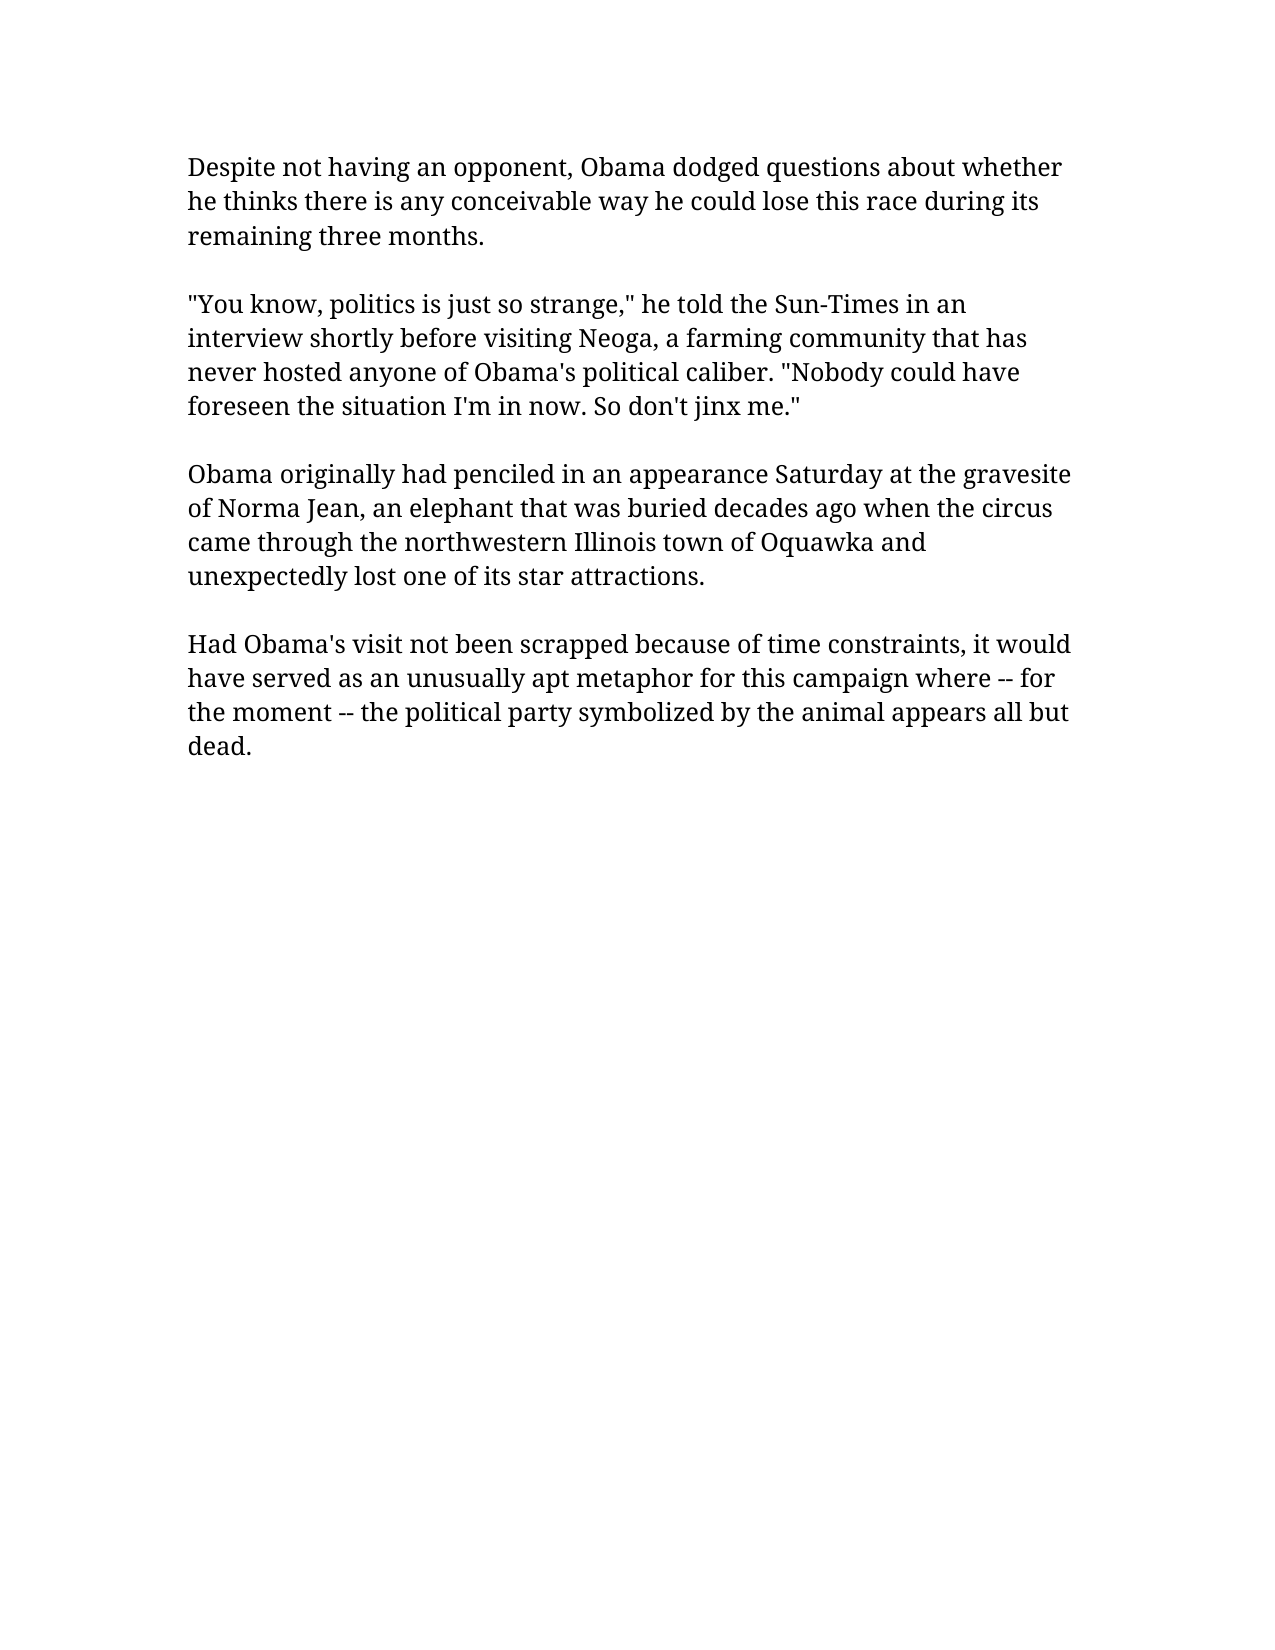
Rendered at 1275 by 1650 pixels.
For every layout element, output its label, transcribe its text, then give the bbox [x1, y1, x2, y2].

text Obama originally had penciled in an appearance Saturday at the gravesite of Norma Jean, an elephant that was buried decades ago when the circus came through the northwestern Illinois town of Oquawka and unexpectedly lost one of its star attractions. [187, 457, 1087, 593]
text Had Obama's visit not been scrapped because of time constraints, it would have served as an unusually apt metaphor for this campaign where -- for the moment -- the political party symbolized by the animal appears all but dead. [187, 627, 1087, 763]
text Despite not having an opponent, Obama dodged questions about whether he thinks there is any conceivable way he could lose this race during its remaining three months. [187, 150, 1087, 252]
text "You know, politics is just so strange," he told the Sun-Times in an interview shortly before visiting Neoga, a farming community that has never hosted anyone of Obama's political caliber. "Nobody could have foreseen the situation I'm in now. So don't jinx me." [187, 286, 1087, 422]
